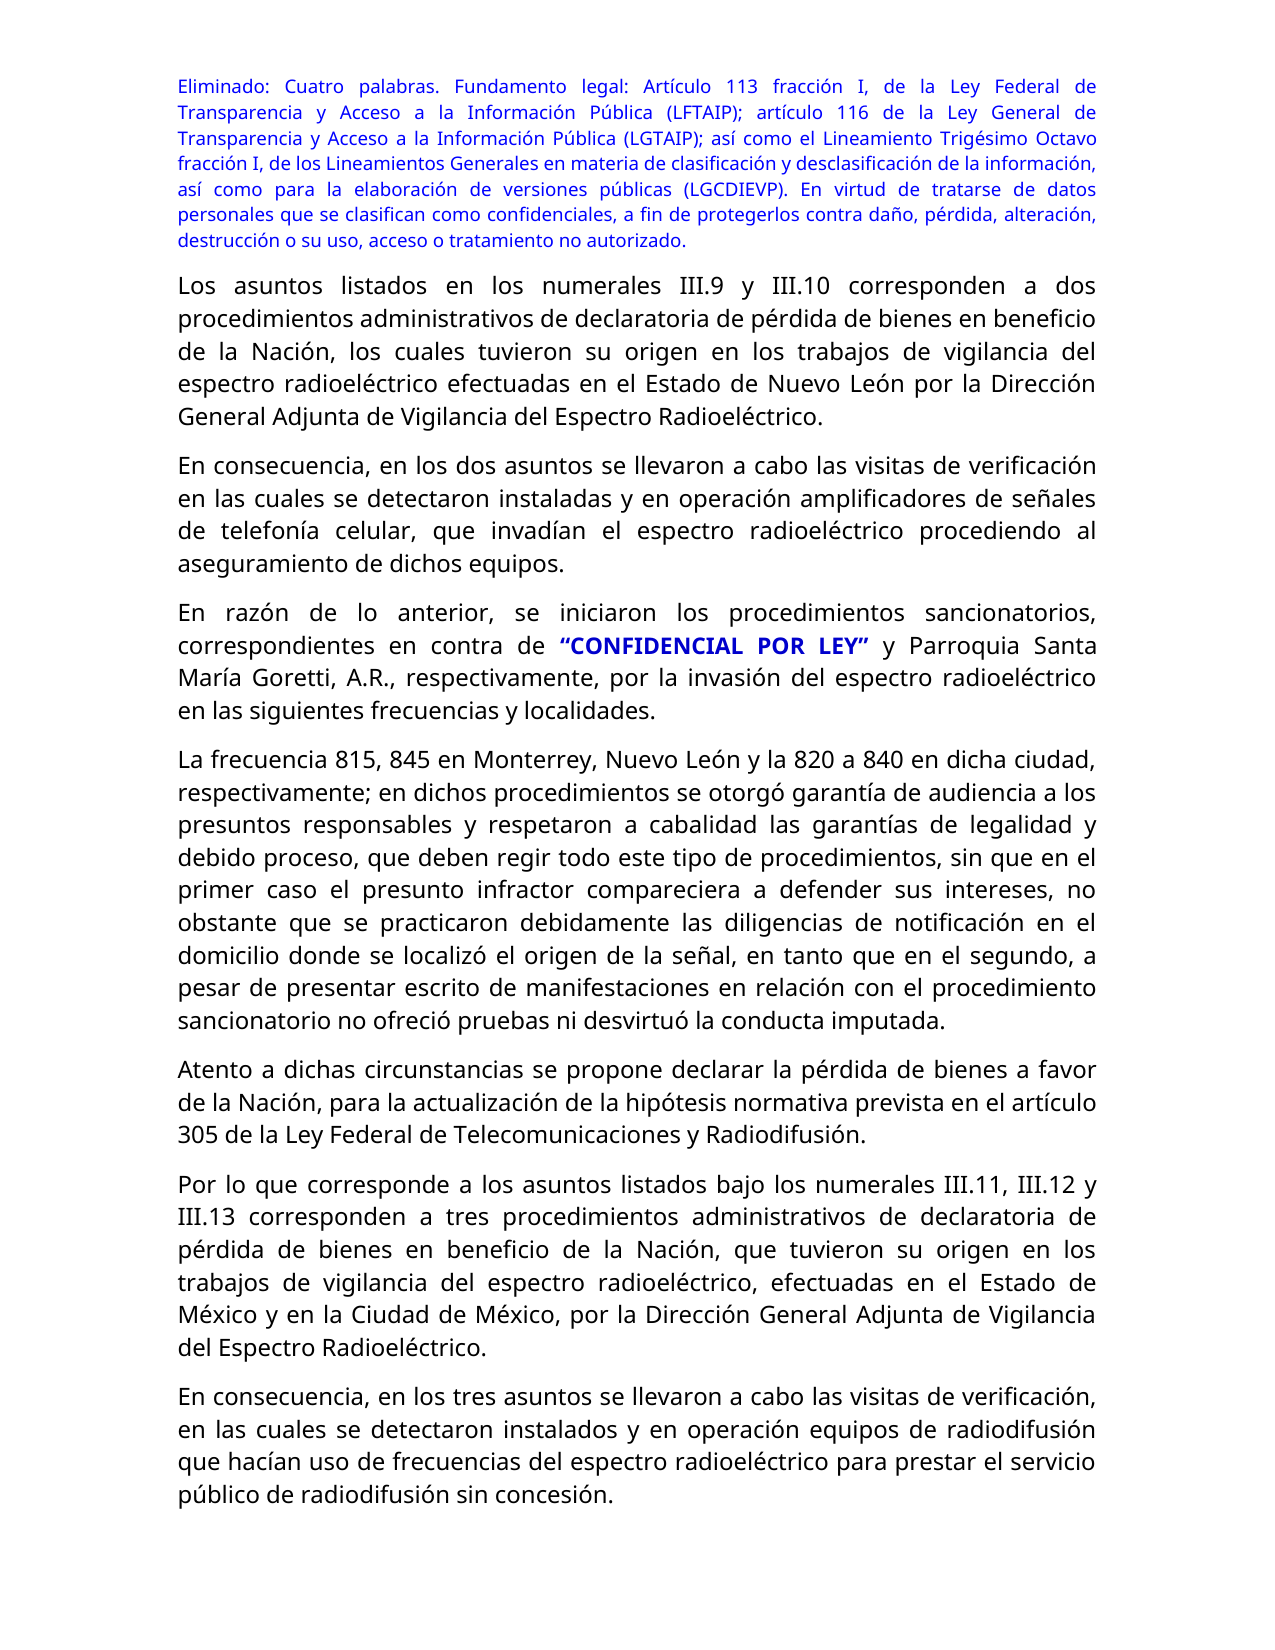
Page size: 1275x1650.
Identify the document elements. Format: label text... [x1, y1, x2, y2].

text En razón de lo anterior, se iniciaron los procedimientos sancionatorios, correspondientes en contra de “CONFIDENCIAL POR LEY” y Parroquia Santa María Goretti, A.R., respectivamente, por la invasión del espectro radioeléctrico en las siguientes frecuencias y localidades. [177, 596, 1098, 726]
text Los asuntos listados en los numerales III.9 y III.10 corresponden a dos procedimientos administrativos de declaratoria de pérdida de bienes en beneficio de la Nación, los cuales tuvieron su origen en los trabajos de vigilancia del espectro radioeléctrico efectuadas en el Estado de Nuevo León por la Dirección General Adjunta de Vigilancia del Espectro Radioeléctrico. [177, 269, 1098, 432]
text Atento a dichas circunstancias se propone declarar la pérdida de bienes a favor de la Nación, para la actualización de la hipótesis normativa prevista en el artículo 305 de la Ley Federal de Telecomunicaciones y Radiodifusión. [177, 1053, 1098, 1151]
text La frecuencia 815, 845 en Monterrey, Nuevo León y la 820 a 840 en dicha ciudad, respectivamente; en dichos procedimientos se otorgó garantía de audiencia a los presuntos responsables y respetaron a cabalidad las garantías de legalidad y debido proceso, que deben regir todo este tipo de procedimientos, sin que en el primer caso el presunto infractor compareciera a defender sus intereses, no obstante que se practicaron debidamente las diligencias de notificación en el domicilio donde se localizó el origen de la señal, en tanto que en el segundo, a pesar de presentar escrito de manifestaciones en relación con el procedimiento sancionatorio no ofreció pruebas ni desvirtuó la conducta imputada. [177, 743, 1098, 1036]
text Por lo que corresponde a los asuntos listados bajo los numerales III.11, III.12 y III.13 corresponden a tres procedimientos administrativos de declaratoria de pérdida de bienes en beneficio de la Nación, que tuvieron su origen en los trabajos de vigilancia del espectro radioeléctrico, efectuadas en el Estado de México y en la Ciudad de México, por la Dirección General Adjunta de Vigilancia del Espectro Radioeléctrico. [177, 1167, 1098, 1363]
text En consecuencia, en los tres asuntos se llevaron a cabo las visitas de verificación, en las cuales se detectaron instalados y en operación equipos de radiodifusión que hacían uso de frecuencias del espectro radioeléctrico para prestar el servicio público de radiodifusión sin concesión. [177, 1380, 1098, 1510]
text En consecuencia, en los dos asuntos se llevaron a cabo las visitas de verificación en las cuales se detectaron instaladas y en operación amplificadores de señales de telefonía celular, que invadían el espectro radioeléctrico procediendo al aseguramiento de dichos equipos. [177, 449, 1098, 579]
